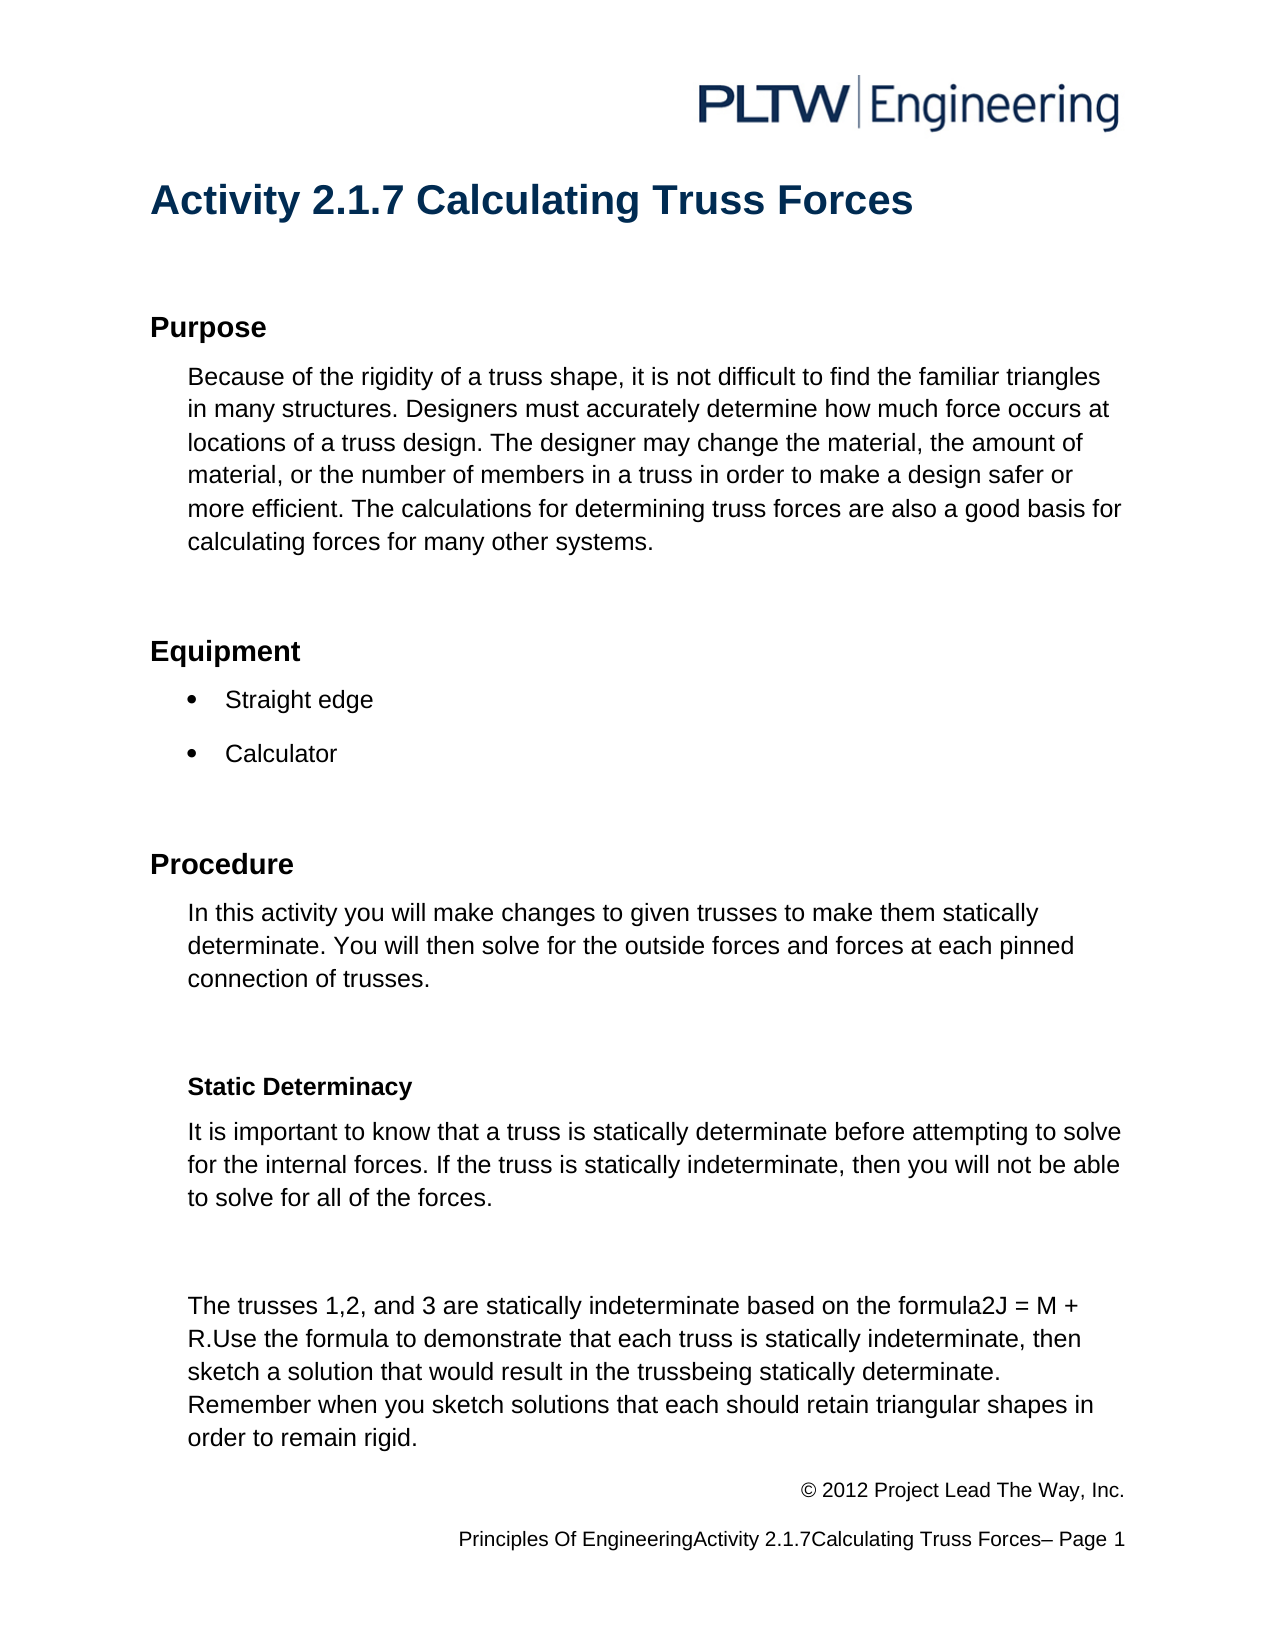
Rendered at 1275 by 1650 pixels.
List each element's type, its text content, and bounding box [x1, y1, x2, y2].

text The trusses 1,2, and 3 are statically indeterminate based on the formula2J = M + R.Use the formula to demonstrate that each truss is statically indeterminate, then sketch a solution that would result in the trussbeing statically determinate. Remember when you sketch solutions that each should retain triangular shapes in order to remain rigid. [187, 1291, 1125, 1452]
text Purpose [150, 310, 1125, 344]
text In this activity you will make changes to given trusses to make them statically determinate. You will then solve for the outside forces and forces at each pinned connection of trusses. [187, 898, 1125, 993]
text Static Determinacy [187, 1072, 1125, 1101]
text Because of the rigidity of a truss shape, it is not difficult to find the familiar triangles in many structures. Designers must accurately determine how much force occurs at locations of a truss design. The designer may change the material, the amount of material, or the number of members in a truss in order to make a design safer or more efficient. The calculations for determining truss forces are also a good basis for calculating forces for many other systems. [187, 361, 1125, 555]
text Activity 2.1.7 Calculating Truss Forces [150, 175, 1125, 223]
picture [692, 75, 1125, 150]
text Procedure [150, 847, 1125, 881]
text Straight edge [187, 685, 1125, 714]
text Calculator [187, 739, 1125, 768]
text Equipment [150, 634, 1125, 668]
text It is important to know that a truss is statically determinate before attempting to solve for the internal forces. If the truss is statically indeterminate, then you will not be able to solve for all of the forces. [187, 1117, 1125, 1212]
